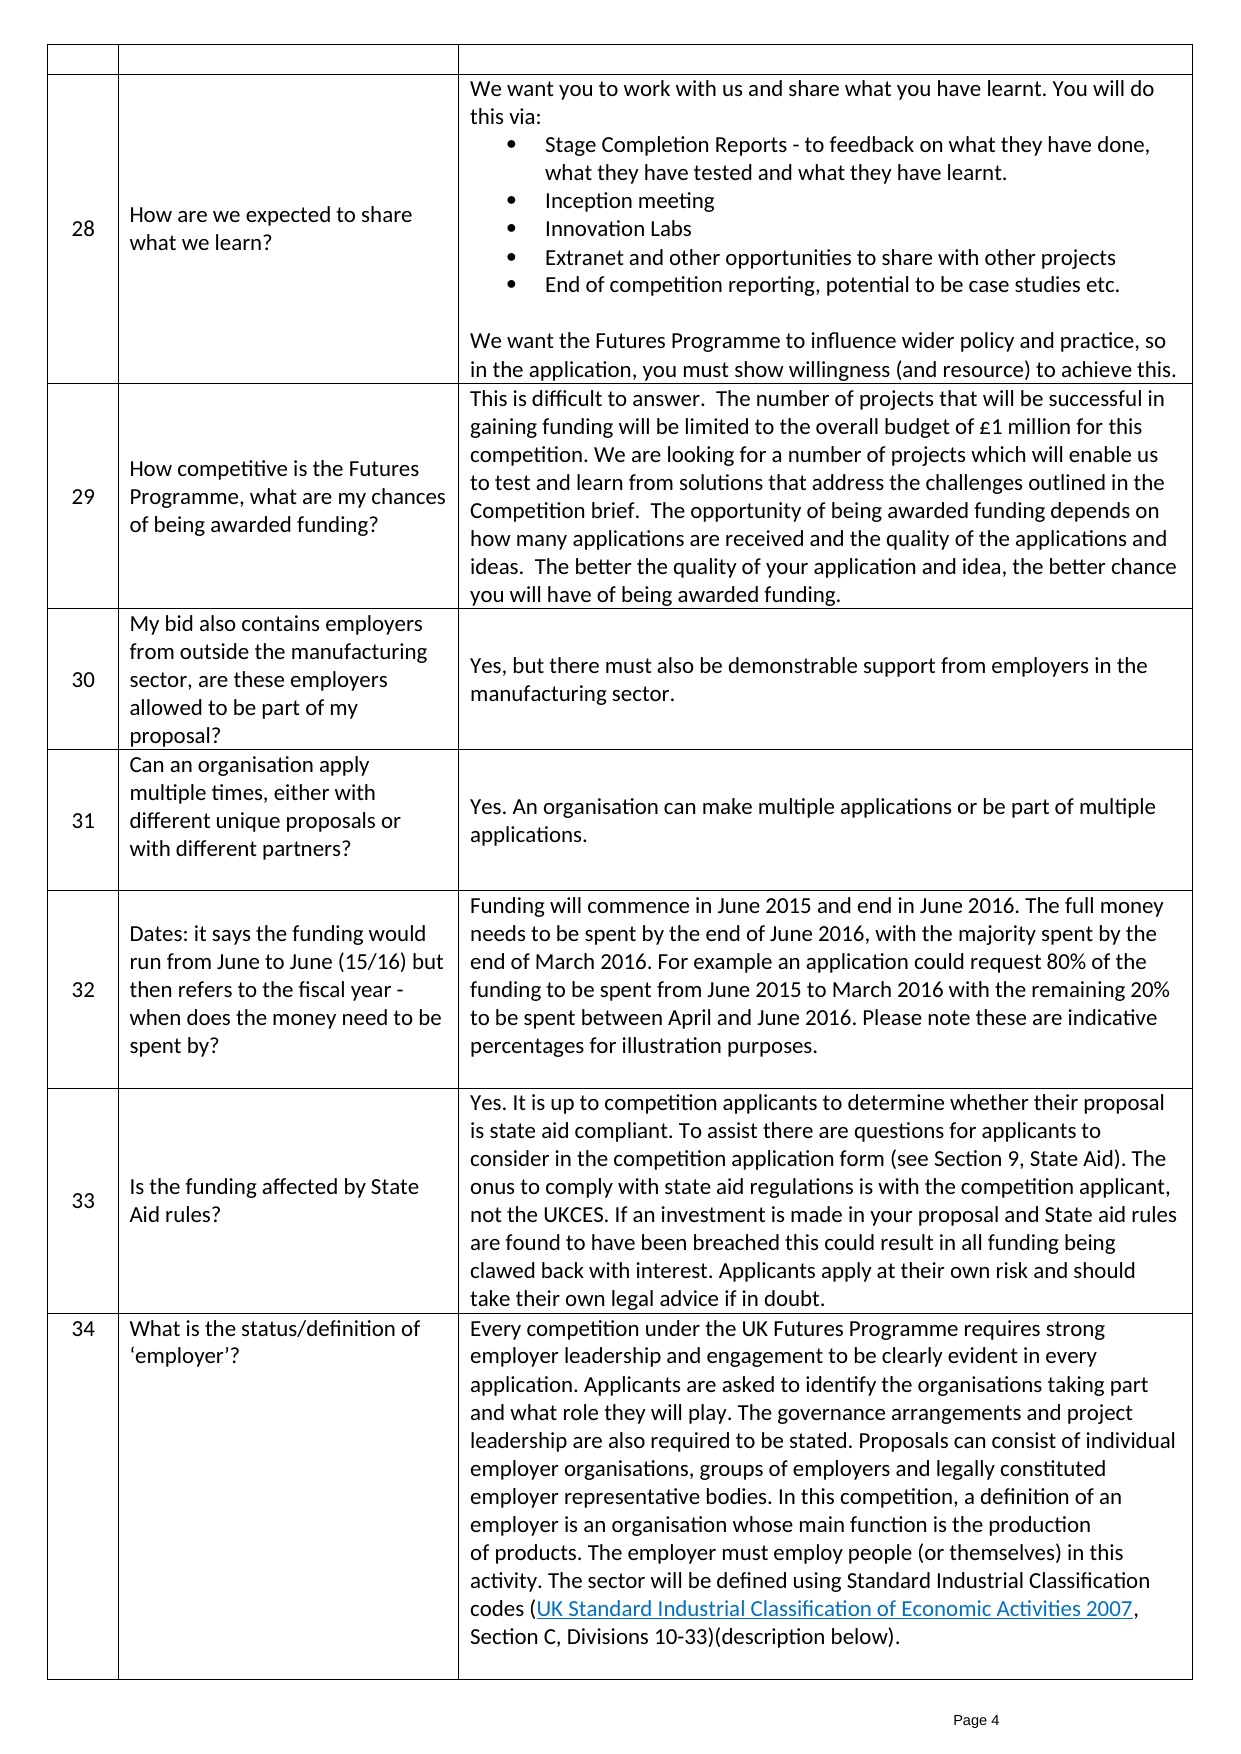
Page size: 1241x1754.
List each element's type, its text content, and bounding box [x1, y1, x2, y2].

table_cell 33 [48, 1089, 118, 1313]
table_cell How competitive is the Futures Programme, what are my chances of being awarded funding? [119, 384, 458, 608]
table_cell Is the funding affected by State Aid rules? [119, 1089, 458, 1313]
table_cell We want you to work with us and share what you have learnt. You will do this via: Stage Completion Reports - to feedback on what they have done, what they have tested and what they have learnt. Inception meeting Innovation Labs Extranet and other opportunities to share with other projects End of competition reporting, potential to be case studies etc. We want the Futures Programme to influence wider policy and practice, so in the application, you must show willingness (and resource) to achieve this. [459, 75, 1192, 383]
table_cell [119, 45, 458, 73]
table_cell 31 [48, 750, 118, 890]
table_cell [459, 45, 1192, 73]
table_cell Yes, but there must also be demonstrable support from employers in the manufacturing sector. [459, 609, 1192, 749]
table_cell 28 [48, 75, 118, 383]
table_cell Dates: it says the funding would run from June to June (15/16) but then refers to the fiscal year - when does the money need to be spent by? [119, 891, 458, 1087]
table_cell 29 [48, 384, 118, 608]
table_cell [119, 1314, 458, 1679]
table_cell Funding will commence in June 2015 and end in June 2016. The full money needs to be spent by the end of June 2016, with the majority spent by the end of March 2016. For example an application could request 80% of the funding to be spent from June 2015 to March 2016 with the remaining 20% to be spent between April and June 2016. Please note these are indicative percentages for illustration purposes. [459, 891, 1192, 1087]
table_cell Yes. An organisation can make multiple applications or be part of multiple applications. [459, 750, 1192, 890]
table_cell 34 [48, 1314, 118, 1679]
table_cell Can an organisation apply multiple times, either with different unique proposals or with different partners? [119, 750, 458, 890]
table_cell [459, 1314, 1192, 1679]
table_cell My bid also contains employers from outside the manufacturing sector, are these employers allowed to be part of my proposal? [119, 609, 458, 749]
table_cell 32 [48, 891, 118, 1087]
table_cell 27 [48, 45, 118, 73]
table_cell This is difficult to answer. The number of projects that will be successful in gaining funding will be limited to the overall budget of £1 million for this competition. We are looking for a number of projects which will enable us to test and learn from solutions that address the challenges outlined in the Competition brief. The opportunity of being awarded funding depends on how many applications are received and the quality of the applications and ideas. The better the quality of your application and idea, the better chance you will have of being awarded funding. [459, 384, 1192, 608]
table_cell 30 [48, 609, 118, 749]
table_cell How are we expected to share what we learn? [119, 75, 458, 383]
table_cell Yes. It is up to competition applicants to determine whether their proposal is state aid compliant. To assist there are questions for applicants to consider in the competition application form (see Section 9, State Aid). The onus to comply with state aid regulations is with the competition applicant, not the UKCES. If an investment is made in your proposal and State aid rules are found to have been breached this could result in all funding being clawed back with interest. Applicants apply at their own risk and should take their own legal advice if in doubt. [459, 1089, 1192, 1313]
